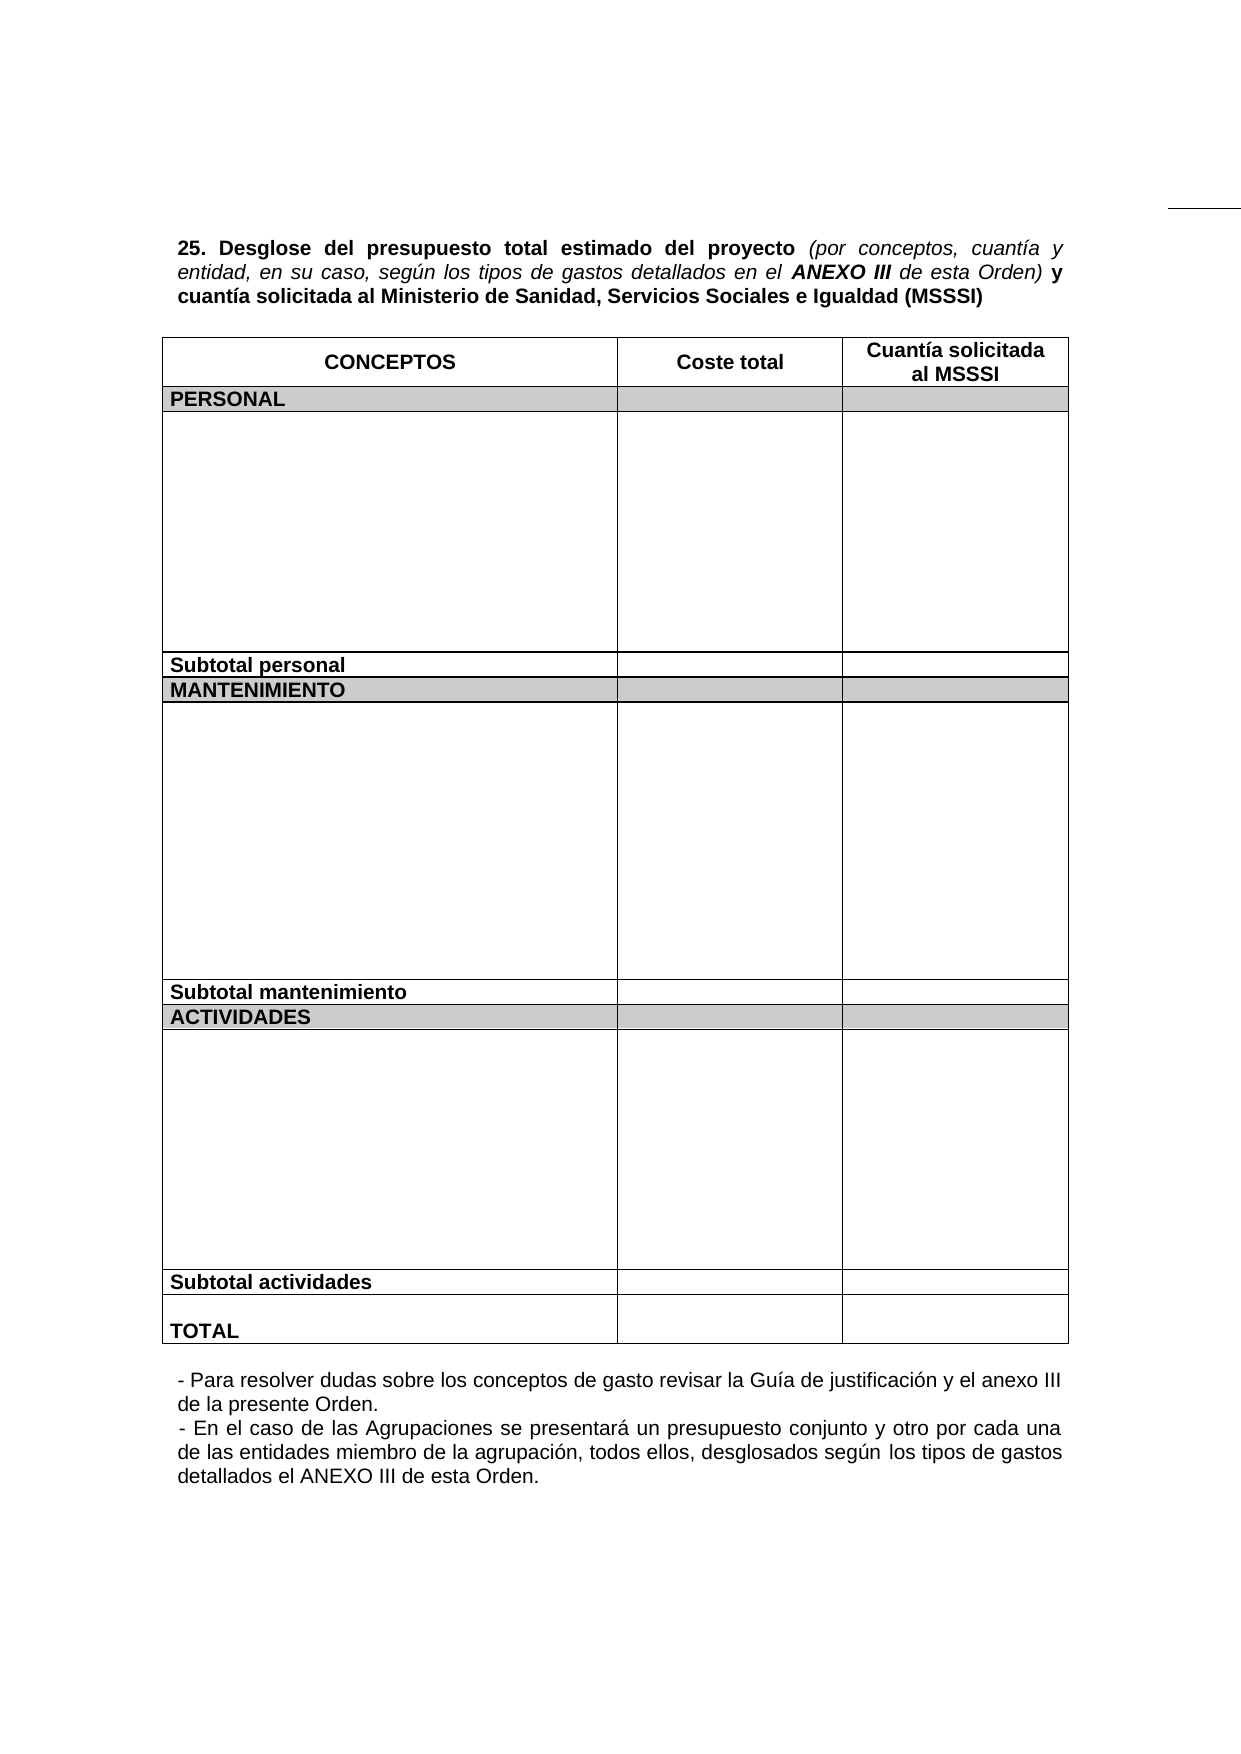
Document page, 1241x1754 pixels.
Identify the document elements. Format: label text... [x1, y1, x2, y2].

text - En el caso de las Agrupaciones se presentará un presupuesto conjunto y otro por cada una de las entidades miembro de la agrupación, todos ellos, desglosados según los tipos de gastos detallados el ANEXO III de esta Orden. [177, 1416, 1063, 1488]
table_cell [618, 678, 842, 701]
table_cell [618, 1295, 842, 1343]
table_cell Subtotal mantenimiento [163, 980, 617, 1003]
table_cell Subtotal actividades [163, 1270, 617, 1294]
table_cell [843, 387, 1068, 411]
table_cell [843, 678, 1068, 701]
table_cell [163, 412, 617, 651]
table_cell [163, 1030, 617, 1269]
table_cell ACTIVIDADES [163, 1005, 617, 1028]
table_cell [843, 1295, 1068, 1343]
table_header Coste total [618, 338, 842, 386]
table_cell [618, 1270, 842, 1294]
table_cell [618, 980, 842, 1003]
table_header CONCEPTOS [163, 338, 617, 386]
table_cell [618, 703, 842, 978]
table_cell [618, 1030, 842, 1269]
table_cell [618, 1005, 842, 1028]
text 25. Desglose del presupuesto total estimado del proyecto (por conceptos, cuantía y entidad, en su caso, según los tipos de gastos detallados en el ANEXO III de esta Orden) y cuantía solicitada al Ministerio de Sanidad, Servicios Sociales e Igualdad (MSSSI) [177, 236, 1063, 308]
table_cell [618, 412, 842, 651]
table_cell [843, 653, 1068, 676]
table_header Cuantía solicitada al MSSSI [843, 338, 1068, 386]
table_cell PERSONAL [163, 387, 617, 411]
table_cell [163, 703, 617, 978]
table_cell [843, 703, 1068, 978]
table_cell [843, 412, 1068, 651]
table_cell [843, 1270, 1068, 1294]
table_cell TOTAL [163, 1295, 617, 1343]
table_cell Subtotal personal [163, 653, 617, 676]
table_cell [843, 980, 1068, 1003]
table_cell MANTENIMIENTO [163, 678, 617, 701]
text - Para resolver dudas sobre los conceptos de gasto revisar de justificación y el anexo III de la presente Orden. [177, 1368, 1063, 1416]
table_cell [618, 653, 842, 676]
table_cell [843, 1030, 1068, 1269]
table_cell [618, 387, 842, 411]
table_cell [843, 1005, 1068, 1028]
